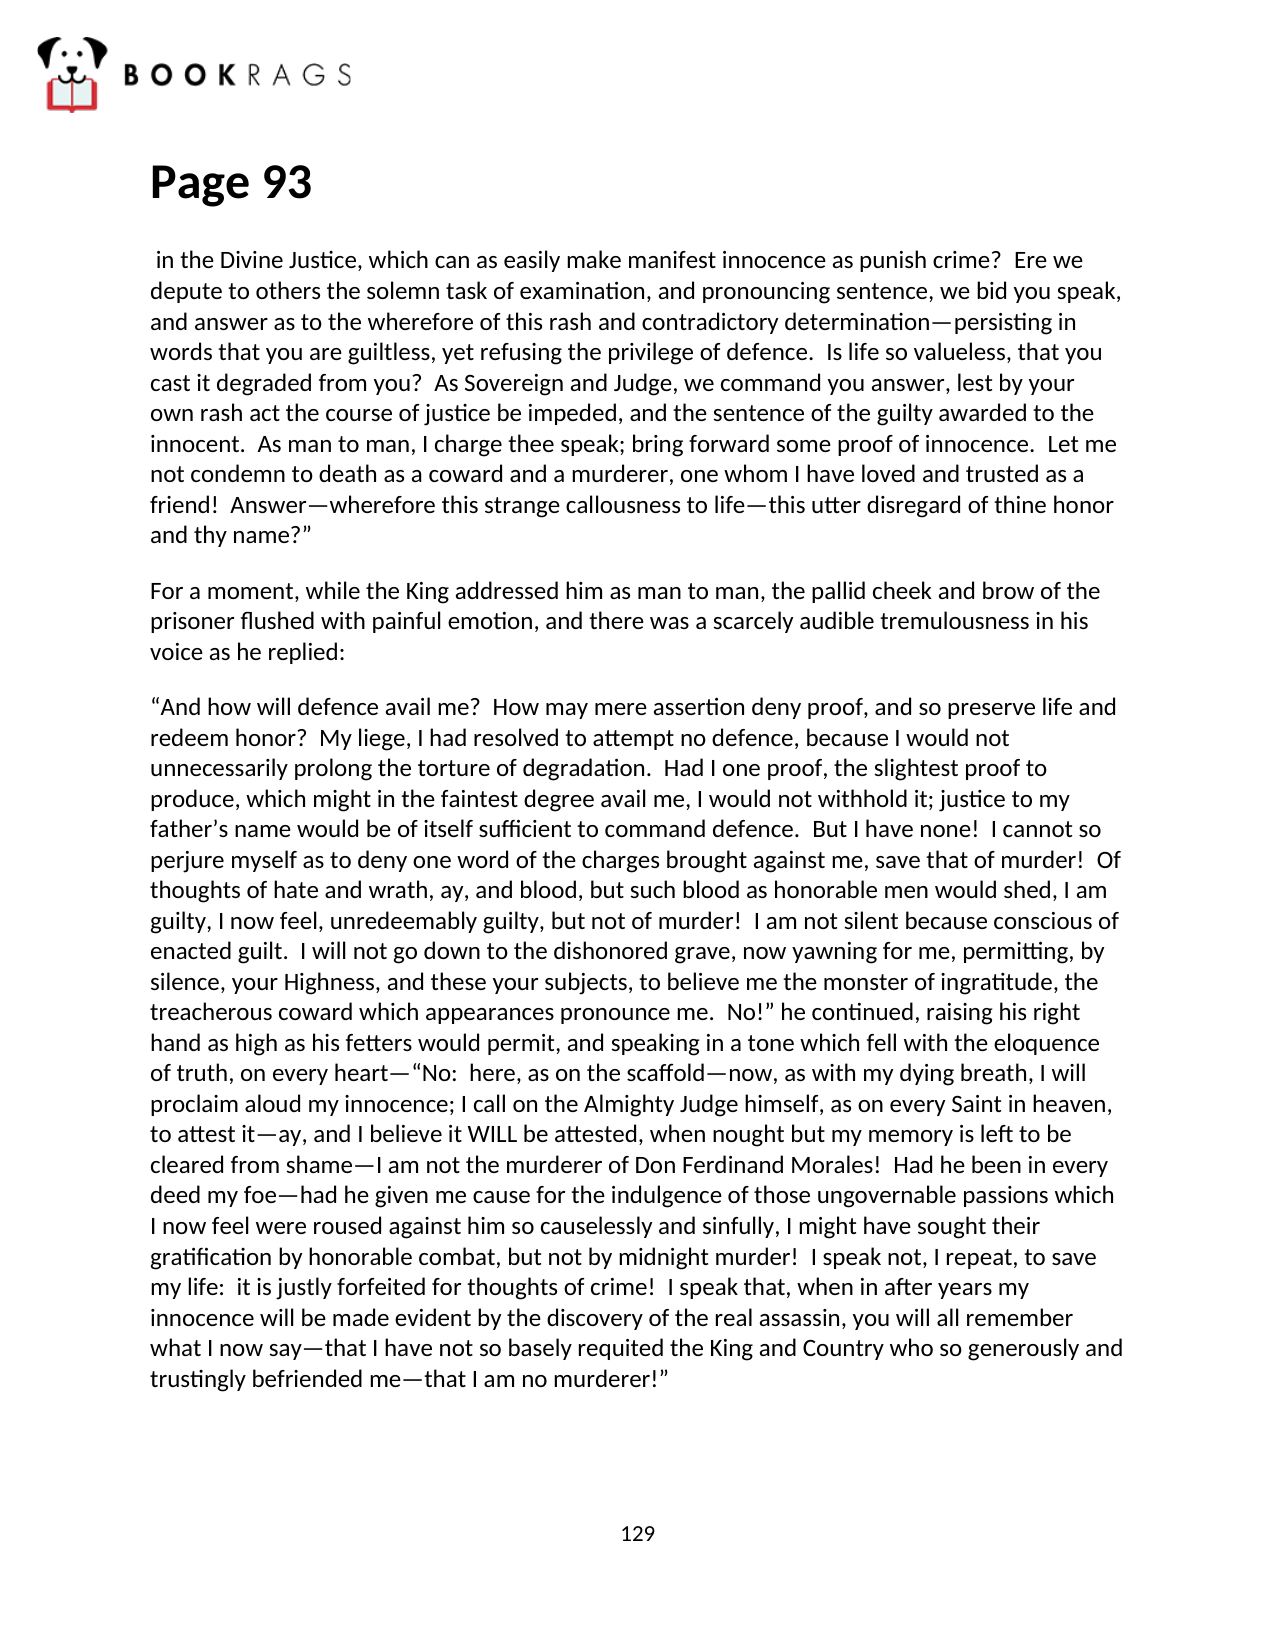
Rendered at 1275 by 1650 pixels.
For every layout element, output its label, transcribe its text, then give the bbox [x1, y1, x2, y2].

text in the Divine Justice, which can as easily make manifest innocence as punish crime? Ere we depute to others the solemn task of examination, and pronouncing sentence, we bid you speak, and answer as to the wherefore of this rash and contradictory determination—­persisting in words that you are guiltless, yet refusing the privilege of defence. Is life so valueless, that you cast it degraded from you? As Sovereign and Judge, we command you answer, lest by your own rash act the course of justice be impeded, and the sentence of the guilty awarded to the innocent. As man to man, I charge thee speak; bring forward some proof of innocence. Let me not condemn to death as a coward and a murderer, one whom I have loved and trusted as a friend! Answer—­wherefore this strange callousness to life—­this utter disregard of thine honor and thy name?” [150, 244, 1125, 550]
picture [37, 37, 351, 113]
text Page 93 [150, 150, 1125, 211]
text For a moment, while the King addressed him as man to man, the pallid cheek and brow of the prisoner flushed with painful emotion, and there was a scarcely audible tremulousness in his voice as he replied: [150, 575, 1125, 666]
text “And how will defence avail me? How may mere assertion deny proof, and so preserve life and redeem honor? My liege, I had resolved to attempt no defence, because I would not unnecessarily prolong the torture of degradation. Had I one proof, the slightest proof to produce, which might in the faintest degree avail me, I would not withhold it; justice to my father’s name would be of itself sufficient to command defence. But I have none! I cannot so perjure myself as to deny one word of the charges brought against me, save that of murder! Of thoughts of hate and wrath, ay, and blood, but such blood as honorable men would shed, I am guilty, I now feel, unredeemably guilty, but not of murder! I am not silent because conscious of enacted guilt. I will not go down to the dishonored grave, now yawning for me, permitting, by silence, your Highness, and these your subjects, to believe me the monster of ingratitude, the treacherous coward which appearances pronounce me. No!” he continued, raising his right hand as high as his fetters would permit, and speaking in a tone which fell with the eloquence of truth, on every heart—­“No: here, as on the scaffold—­now, as with my dying breath, I will proclaim aloud my innocence; I call on the Almighty Judge himself, as on every Saint in heaven, to attest it—­ay, and I believe it WILL be attested, when nought but my memory is left to be cleared from shame—­I am not the murderer of Don Ferdinand Morales! Had he been in every deed my foe—­had he given me cause for the indulgence of those ungovernable passions which I now feel were roused against him so causelessly and sinfully, I might have sought their gratification by honorable combat, but not by midnight murder! I speak not, I repeat, to save my life: it is justly forfeited for thoughts of crime! I speak that, when in after years my innocence will be made evident by the discovery of the real assassin, you will all remember what I now say—­that I have not so basely requited the King and Country who so generously and trustingly befriended me—­that I am no murderer!” [150, 691, 1125, 1393]
